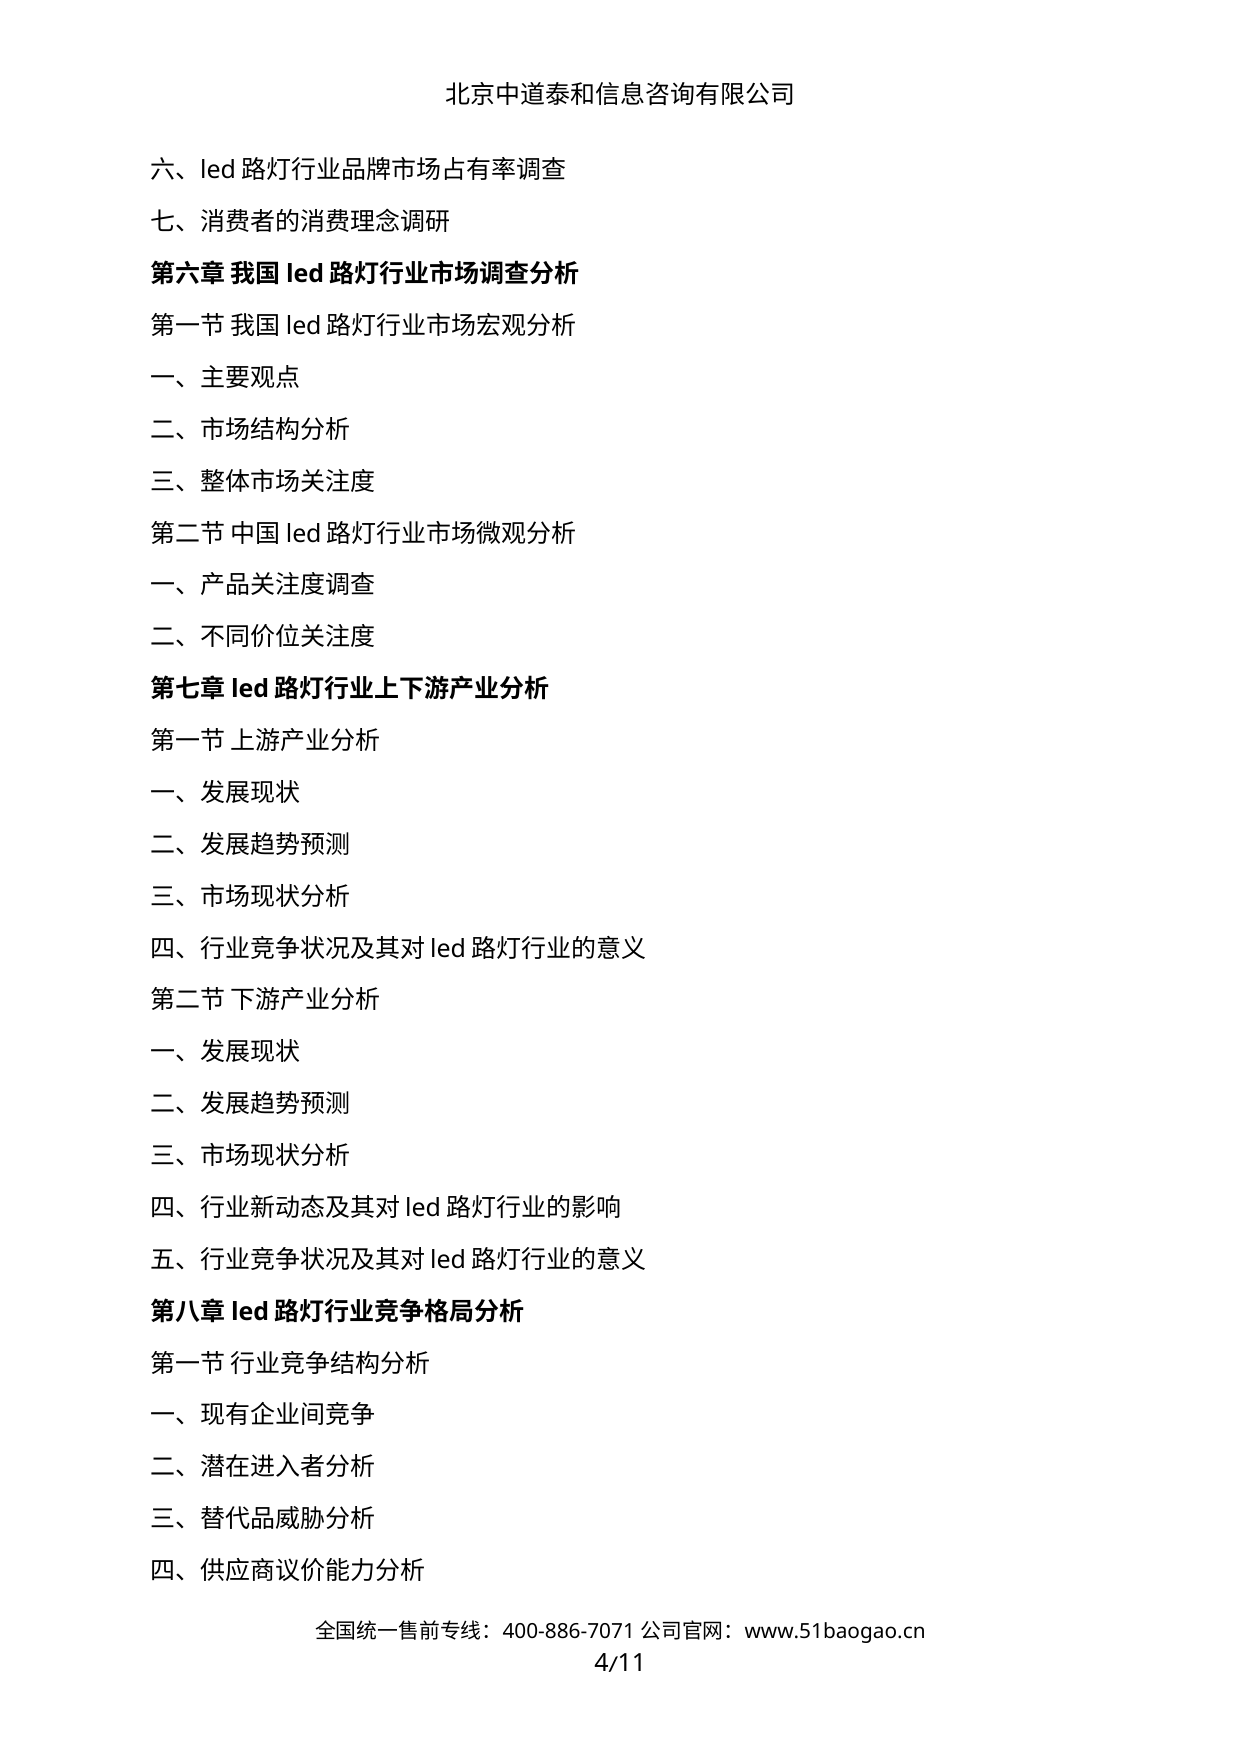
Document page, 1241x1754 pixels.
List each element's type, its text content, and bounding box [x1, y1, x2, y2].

text 第七章 led路灯行业上下游产业分析 [150, 669, 1090, 705]
text 三、市场现状分析 [150, 1136, 1090, 1172]
text 第一节 我国led路灯行业市场宏观分析 [150, 306, 1090, 342]
text 一、主要观点 [150, 357, 1090, 394]
text 四、供应商议价能力分析 [150, 1551, 1090, 1587]
text 三、市场现状分析 [150, 876, 1090, 912]
text 一、现有企业间竞争 [150, 1395, 1090, 1431]
text 三、整体市场关注度 [150, 461, 1090, 497]
text 第二节 下游产业分析 [150, 980, 1090, 1016]
text 三、替代品威胁分析 [150, 1499, 1090, 1535]
text 二、发展趋势预测 [150, 824, 1090, 861]
text 一、发展现状 [150, 1032, 1090, 1068]
text 一、发展现状 [150, 772, 1090, 809]
text 四、行业竞争状况及其对led路灯行业的意义 [150, 928, 1090, 964]
text 二、不同价位关注度 [150, 617, 1090, 653]
text 第一节 行业竞争结构分析 [150, 1343, 1090, 1379]
text 二、市场结构分析 [150, 409, 1090, 446]
text 二、发展趋势预测 [150, 1084, 1090, 1120]
text 第六章 我国led路灯行业市场调查分析 [150, 254, 1090, 290]
text 一、产品关注度调查 [150, 565, 1090, 601]
text 六、led路灯行业品牌市场占有率调查 [150, 150, 1090, 186]
text 二、潜在进入者分析 [150, 1447, 1090, 1483]
text 第一节 上游产业分析 [150, 721, 1090, 757]
text 七、消费者的消费理念调研 [150, 202, 1090, 238]
text 第八章 led路灯行业竞争格局分析 [150, 1291, 1090, 1327]
text 第二节 中国led路灯行业市场微观分析 [150, 513, 1090, 549]
text 四、行业新动态及其对led路灯行业的影响 [150, 1187, 1090, 1224]
text 五、行业竞争状况及其对led路灯行业的意义 [150, 1239, 1090, 1276]
